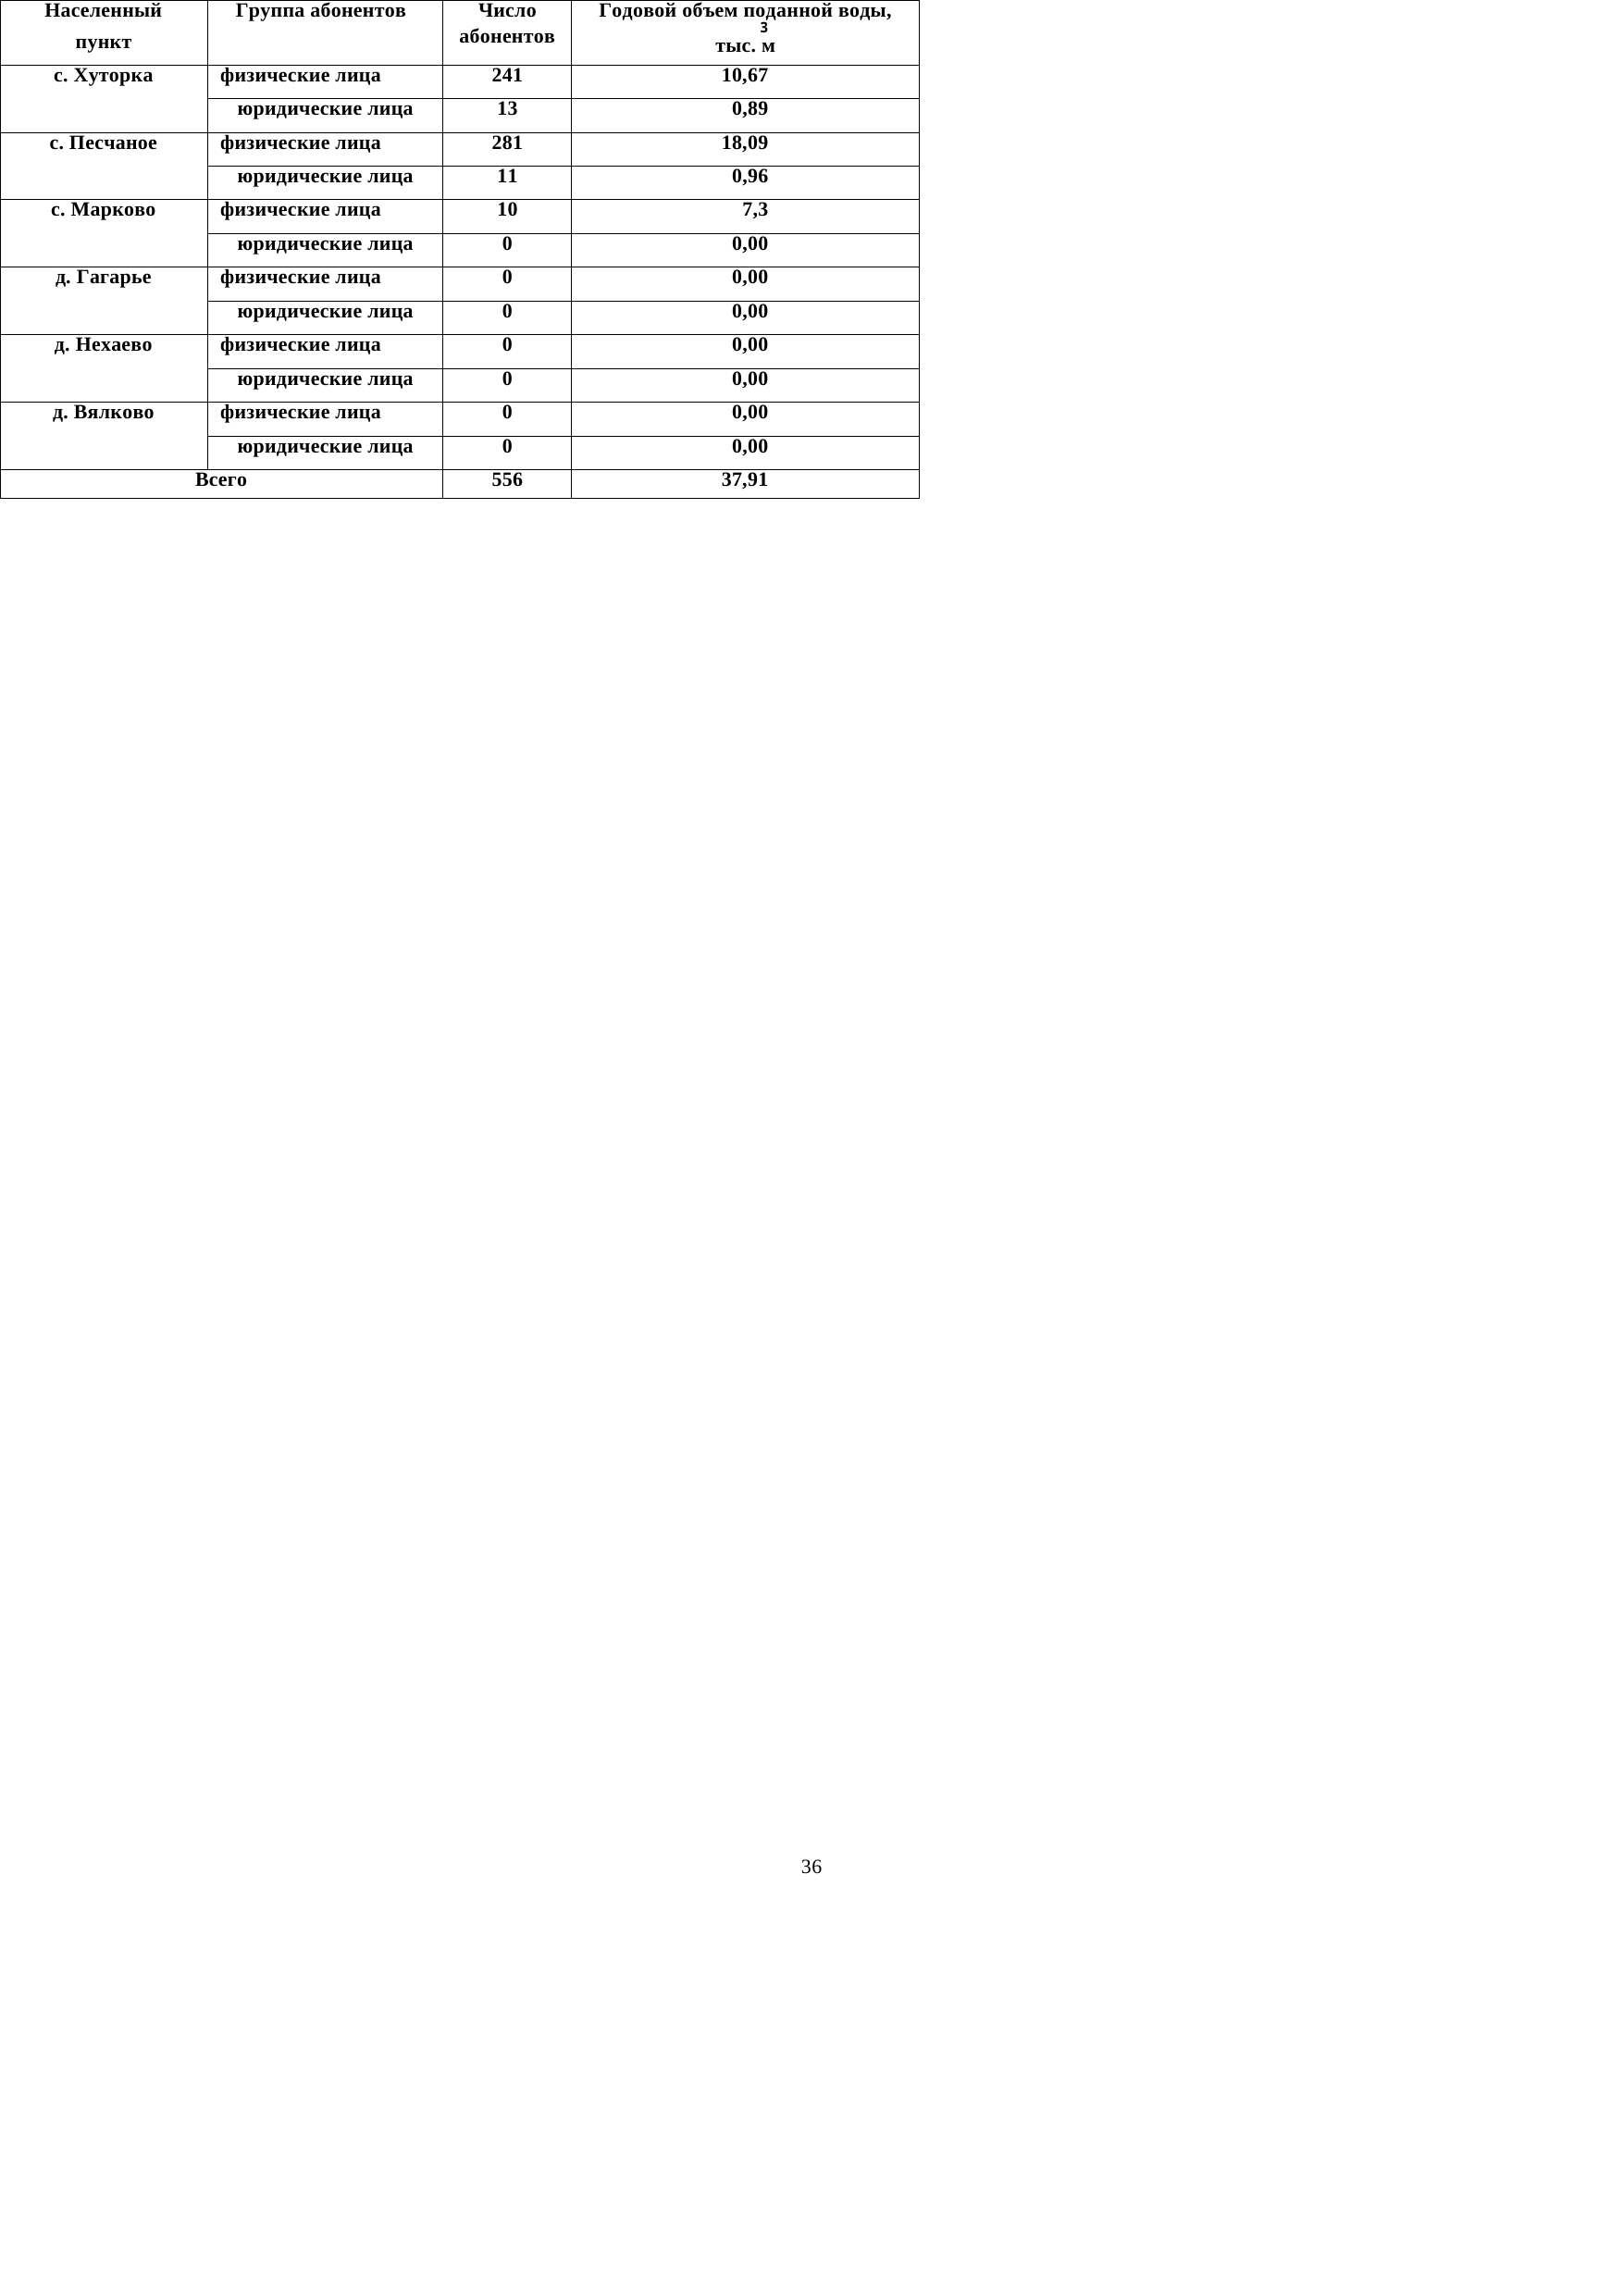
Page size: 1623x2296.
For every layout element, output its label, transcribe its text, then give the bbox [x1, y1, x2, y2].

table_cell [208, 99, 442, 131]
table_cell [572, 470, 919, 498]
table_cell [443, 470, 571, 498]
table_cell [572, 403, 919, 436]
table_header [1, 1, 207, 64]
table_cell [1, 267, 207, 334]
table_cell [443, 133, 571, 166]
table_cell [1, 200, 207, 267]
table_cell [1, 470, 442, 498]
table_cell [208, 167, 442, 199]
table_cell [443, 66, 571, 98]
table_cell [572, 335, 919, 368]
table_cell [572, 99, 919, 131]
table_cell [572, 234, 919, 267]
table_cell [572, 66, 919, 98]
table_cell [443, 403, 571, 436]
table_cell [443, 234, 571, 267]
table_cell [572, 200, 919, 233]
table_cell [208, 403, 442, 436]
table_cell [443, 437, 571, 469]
text 36 [801, 1857, 822, 1877]
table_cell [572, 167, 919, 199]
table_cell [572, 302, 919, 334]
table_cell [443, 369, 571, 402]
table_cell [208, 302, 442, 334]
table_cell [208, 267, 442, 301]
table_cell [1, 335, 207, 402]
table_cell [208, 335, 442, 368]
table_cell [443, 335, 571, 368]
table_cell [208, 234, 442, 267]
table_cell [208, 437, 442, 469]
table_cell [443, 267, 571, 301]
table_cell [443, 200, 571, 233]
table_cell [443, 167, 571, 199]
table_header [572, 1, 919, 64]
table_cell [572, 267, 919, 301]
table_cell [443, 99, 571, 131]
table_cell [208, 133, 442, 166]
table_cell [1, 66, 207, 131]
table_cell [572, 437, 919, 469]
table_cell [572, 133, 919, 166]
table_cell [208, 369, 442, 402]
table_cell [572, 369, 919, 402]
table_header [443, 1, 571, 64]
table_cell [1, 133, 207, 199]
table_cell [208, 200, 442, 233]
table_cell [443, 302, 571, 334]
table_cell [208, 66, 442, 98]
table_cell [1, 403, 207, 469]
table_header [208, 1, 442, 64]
